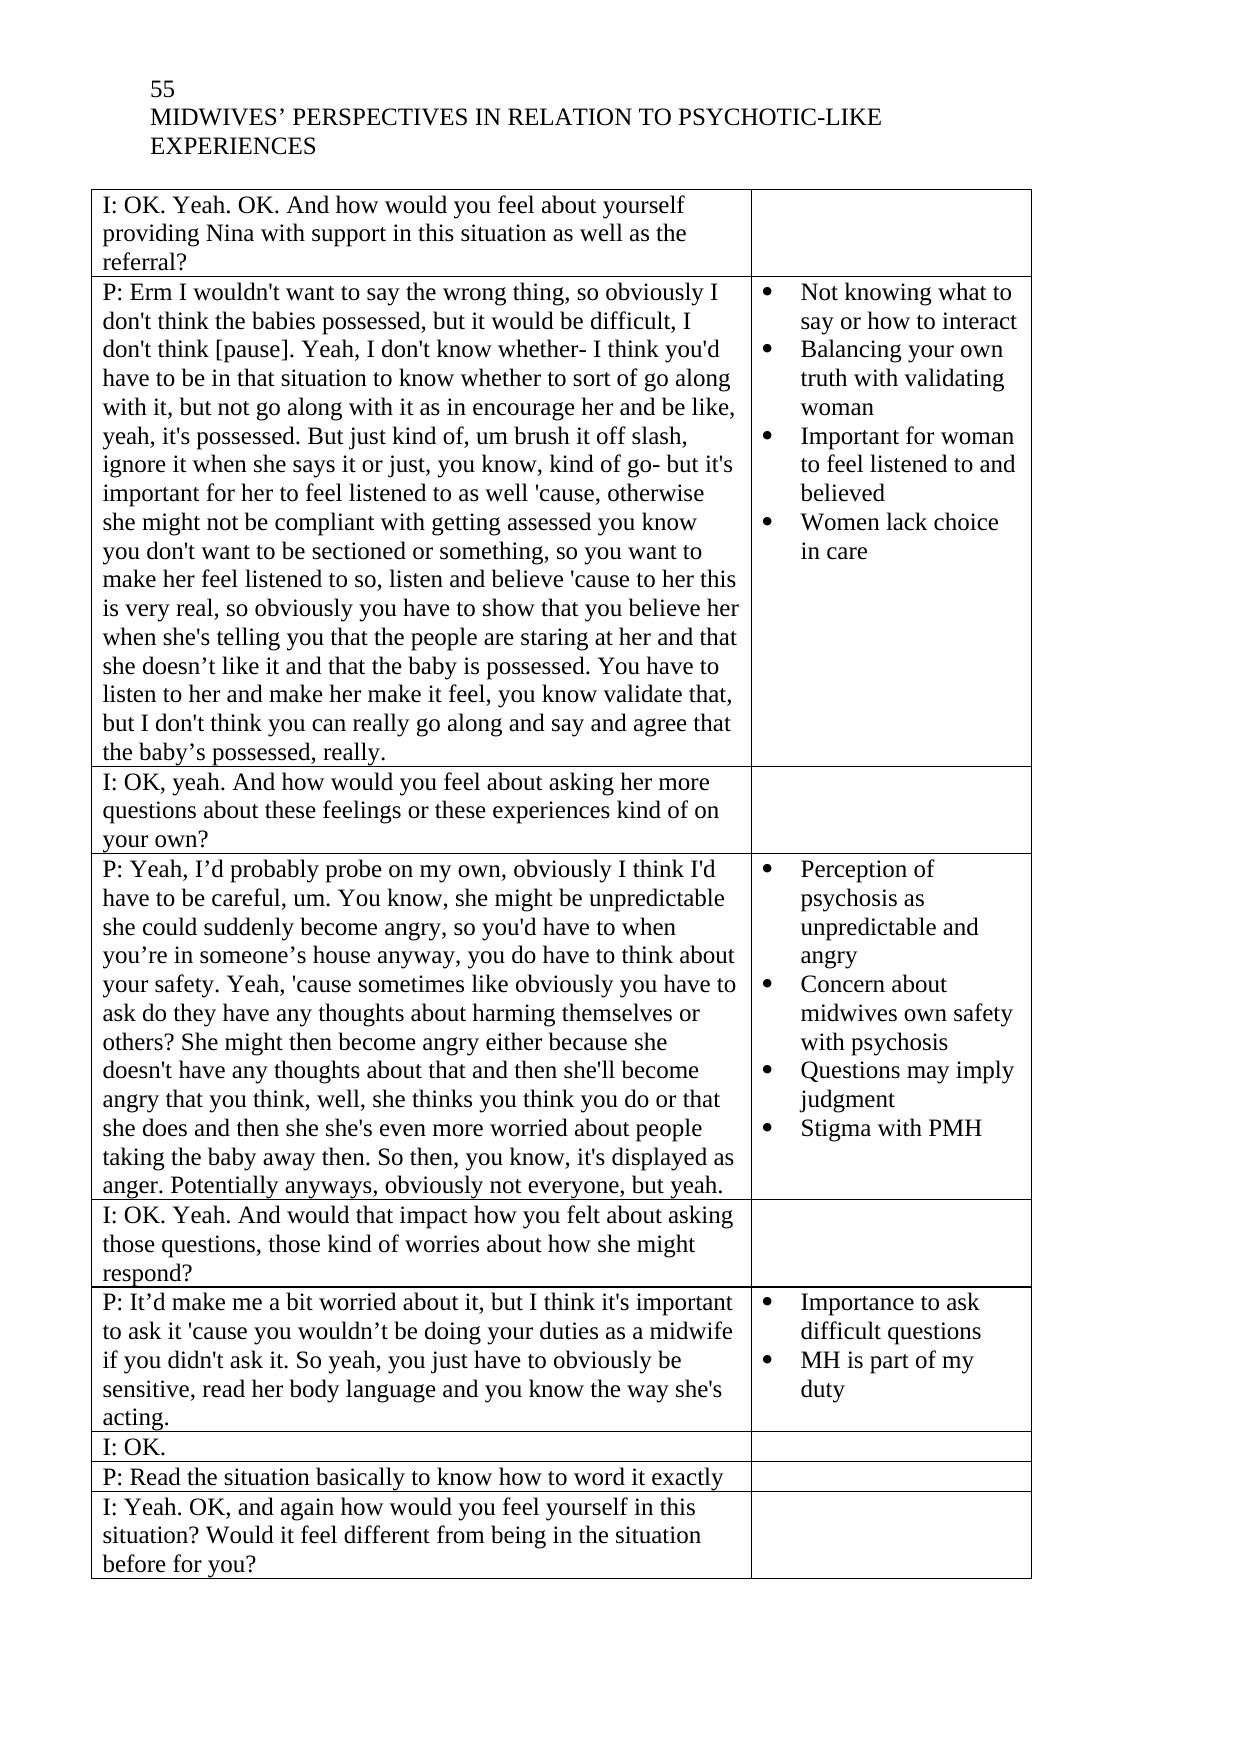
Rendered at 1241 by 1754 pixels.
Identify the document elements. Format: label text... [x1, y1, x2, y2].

table_header I: OK. Yeah. OK. And how would you feel about yourself providing Nina with support in this situation as well as the referral? [92, 190, 751, 276]
table_cell Perception of psychosis as unpredictable and angry Concern about midwives own safety with psychosis Questions may imply judgment Stigma with PMH [752, 854, 1031, 1199]
table_cell [752, 1432, 1031, 1461]
table_cell P: Read the situation basically to know how to word it exactly [92, 1462, 751, 1491]
table_cell I: OK. [92, 1432, 751, 1461]
table_cell Importance to ask difficult questions MH is part of my duty [752, 1288, 1031, 1431]
table_cell I: OK. Yeah. And would that impact how you felt about asking those questions, those kind of worries about how she might respond? [92, 1200, 751, 1286]
table_cell Not knowing what to say or how to interact Balancing your own truth with validating woman Important for woman to feel listened to and believed Women lack choice in care [752, 277, 1031, 766]
table_cell I: OK, yeah. And how would you feel about asking her more questions about these feelings or these experiences kind of on your own? [92, 767, 751, 853]
table_cell P: Erm I wouldn't want to say the wrong thing, so obviously I don't think the babies possessed, but it would be difficult, I don't think [pause]. Yeah, I don't know whether- I think you'd have to be in that situation to know whether to sort of go along with it, but not go along with it as in encourage her and be like, yeah, it's possessed. But just kind of, um brush it off slash, ignore it when she says it or just, you know, kind of go- but it's important for her to feel listened to as well 'cause, otherwise she might not be compliant with getting assessed you know you don't want to be sectioned or something, so you want to make her feel listened to so, listen and believe 'cause to her this is very real, so obviously you have to show that you believe her when she's telling you that the people are staring at her and that she doesn’t like it and that the baby is possessed. You have to listen to her and make her make it feel, you know validate that, but I don't think you can really go along and say and agree that the baby’s possessed, really. [92, 277, 751, 766]
table_cell P: Yeah, I’d probably probe on my own, obviously I think I'd have to be careful, um. You know, she might be unpredictable she could suddenly become angry, so you'd have to when you’re in someone’s house anyway, you do have to think about your safety. Yeah, 'cause sometimes like obviously you have to ask do they have any thoughts about harming themselves or others? She might then become angry either because she doesn't have any thoughts about that and then she'll become angry that you think, well, she thinks you think you do or that she does and then she she's even more worried about people taking the baby away then. So then, you know, it's displayed as anger. Potentially anyways, obviously not everyone, but yeah. [92, 854, 751, 1199]
table_cell [752, 767, 1031, 853]
table_cell [752, 1462, 1031, 1491]
table_header [752, 190, 1031, 276]
table_cell [752, 1200, 1031, 1286]
table_cell [752, 1492, 1031, 1578]
table_cell P: It’d make me a bit worried about it, but I think it's important to ask it 'cause you wouldn’t be doing your duties as a midwife if you didn't ask it. So yeah, you just have to obviously be sensitive, read her body language and you know the way she's acting. [92, 1288, 751, 1431]
table_cell I: Yeah. OK, and again how would you feel yourself in this situation? Would it feel different from being in the situation before for you? [92, 1492, 751, 1578]
